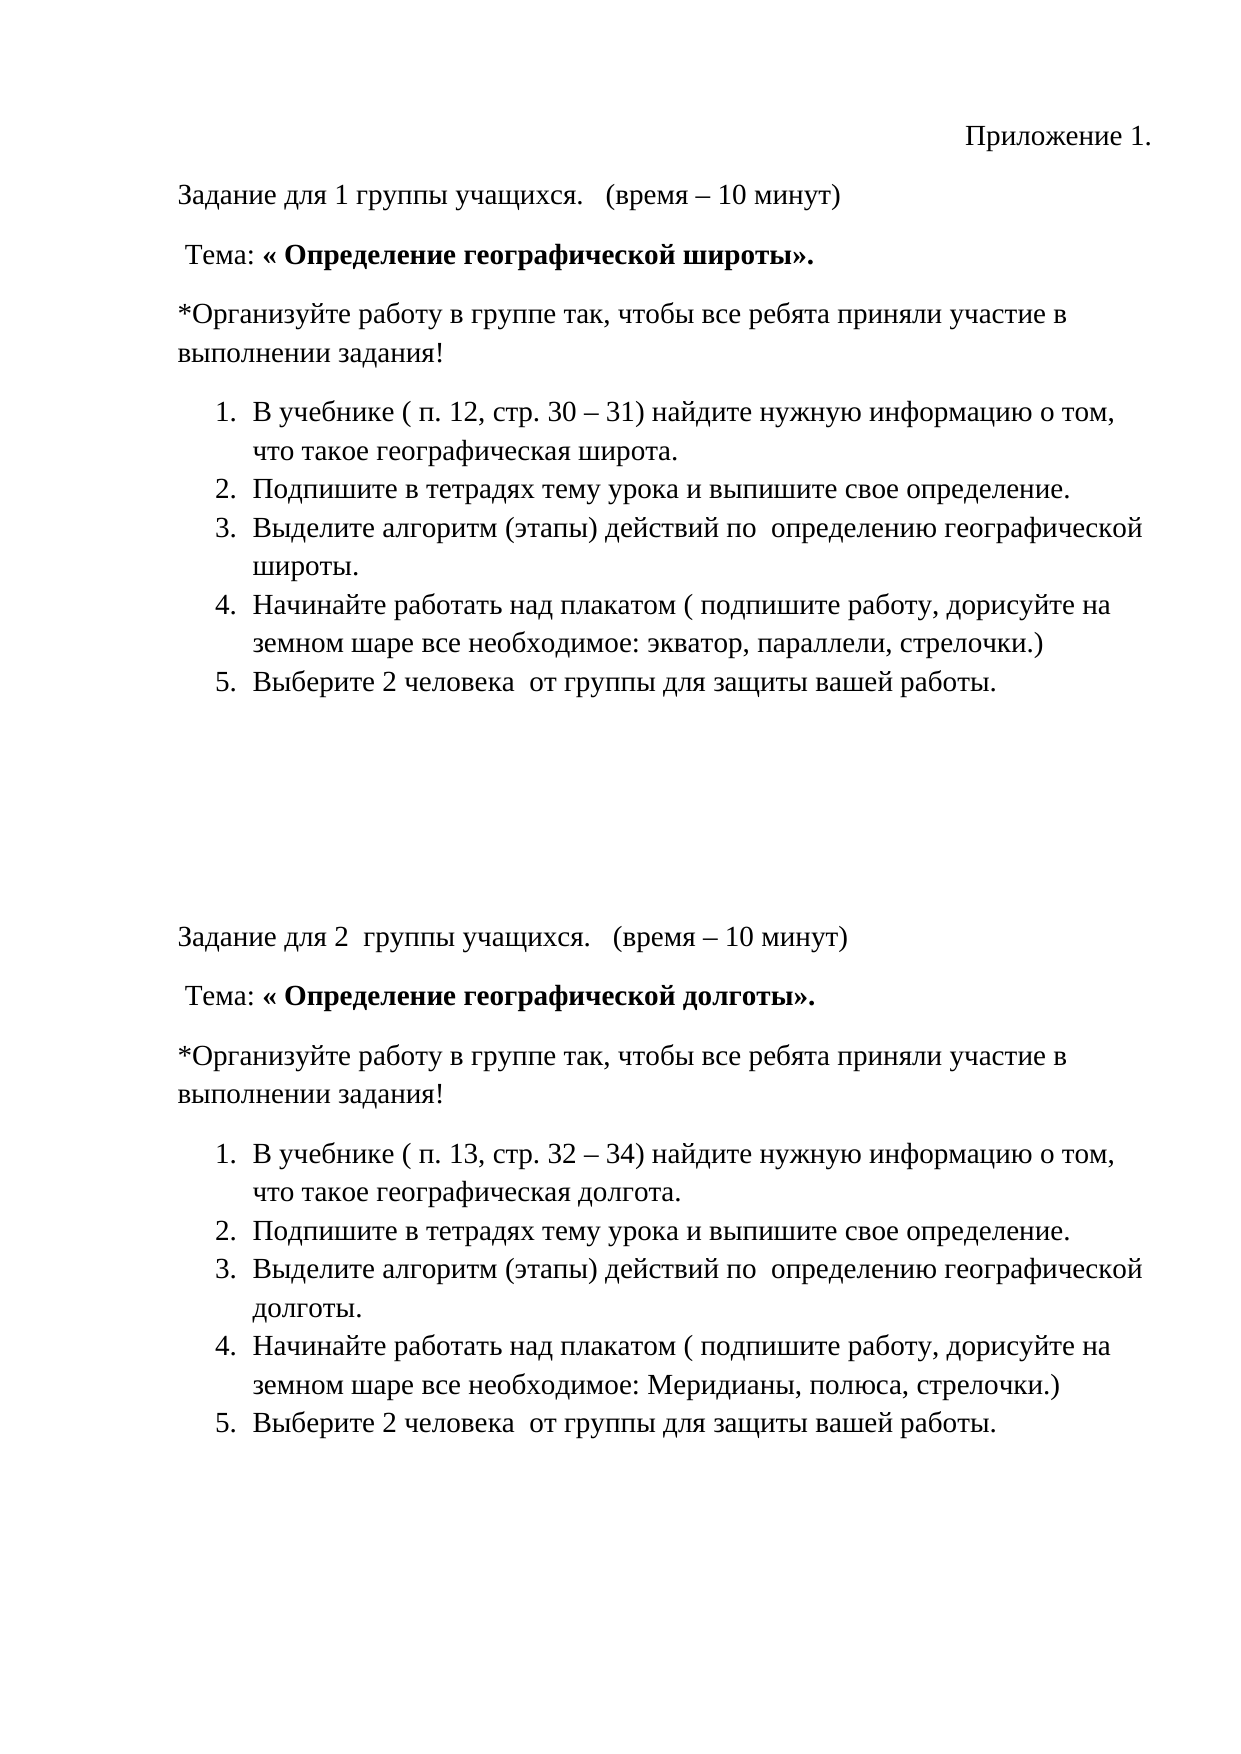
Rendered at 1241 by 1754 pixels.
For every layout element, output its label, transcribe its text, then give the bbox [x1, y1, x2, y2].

list Выберите 2 человека от группы для защиты вашей работы. [215, 1406, 1152, 1439]
text *Организуйте работу в группе так, чтобы все ребята приняли участие в выполнении задания! [177, 296, 1152, 368]
text Задание для 2 группы учащихся. (время – 10 минут) [177, 919, 1152, 953]
list Начинайте работать над плакатом ( подпишите работу, дорисуйте на земном шаре все необходимое: экватор, параллели, стрелочки.) [215, 587, 1152, 659]
text Задание для 1 группы учащихся. (время – 10 минут) [177, 177, 1152, 211]
list Начинайте работать над плакатом ( подпишите работу, дорисуйте на земном шаре все необходимое: Меридианы, полюса, стрелочки.) [215, 1328, 1152, 1401]
list В учебнике ( п. 13, стр. 32 – 34) найдите нужную информацию о том, что такое географическая долгота. [215, 1136, 1152, 1208]
text Тема: « Определение географической широты». [177, 237, 1152, 270]
list В учебнике ( п. 12, стр. 30 – 31) найдите нужную информацию о том, что такое географическая широта. [215, 394, 1152, 466]
text *Организуйте работу в группе так, чтобы все ребята приняли участие в выполнении задания! [177, 1038, 1152, 1110]
list Выделите алгоритм (этапы) действий по определению географической широты. [215, 510, 1152, 582]
text Приложение 1. [177, 118, 1152, 152]
list Выделите алгоритм (этапы) действий по определению географической долготы. [215, 1251, 1152, 1323]
list Выберите 2 человека от группы для защиты вашей работы. [215, 664, 1152, 697]
text Тема: « Определение географической долготы». [177, 978, 1152, 1012]
list Подпишите в тетрадях тему урока и выпишите свое определение. [215, 471, 1152, 505]
list Подпишите в тетрадях тему урока и выпишите свое определение. [215, 1213, 1152, 1246]
